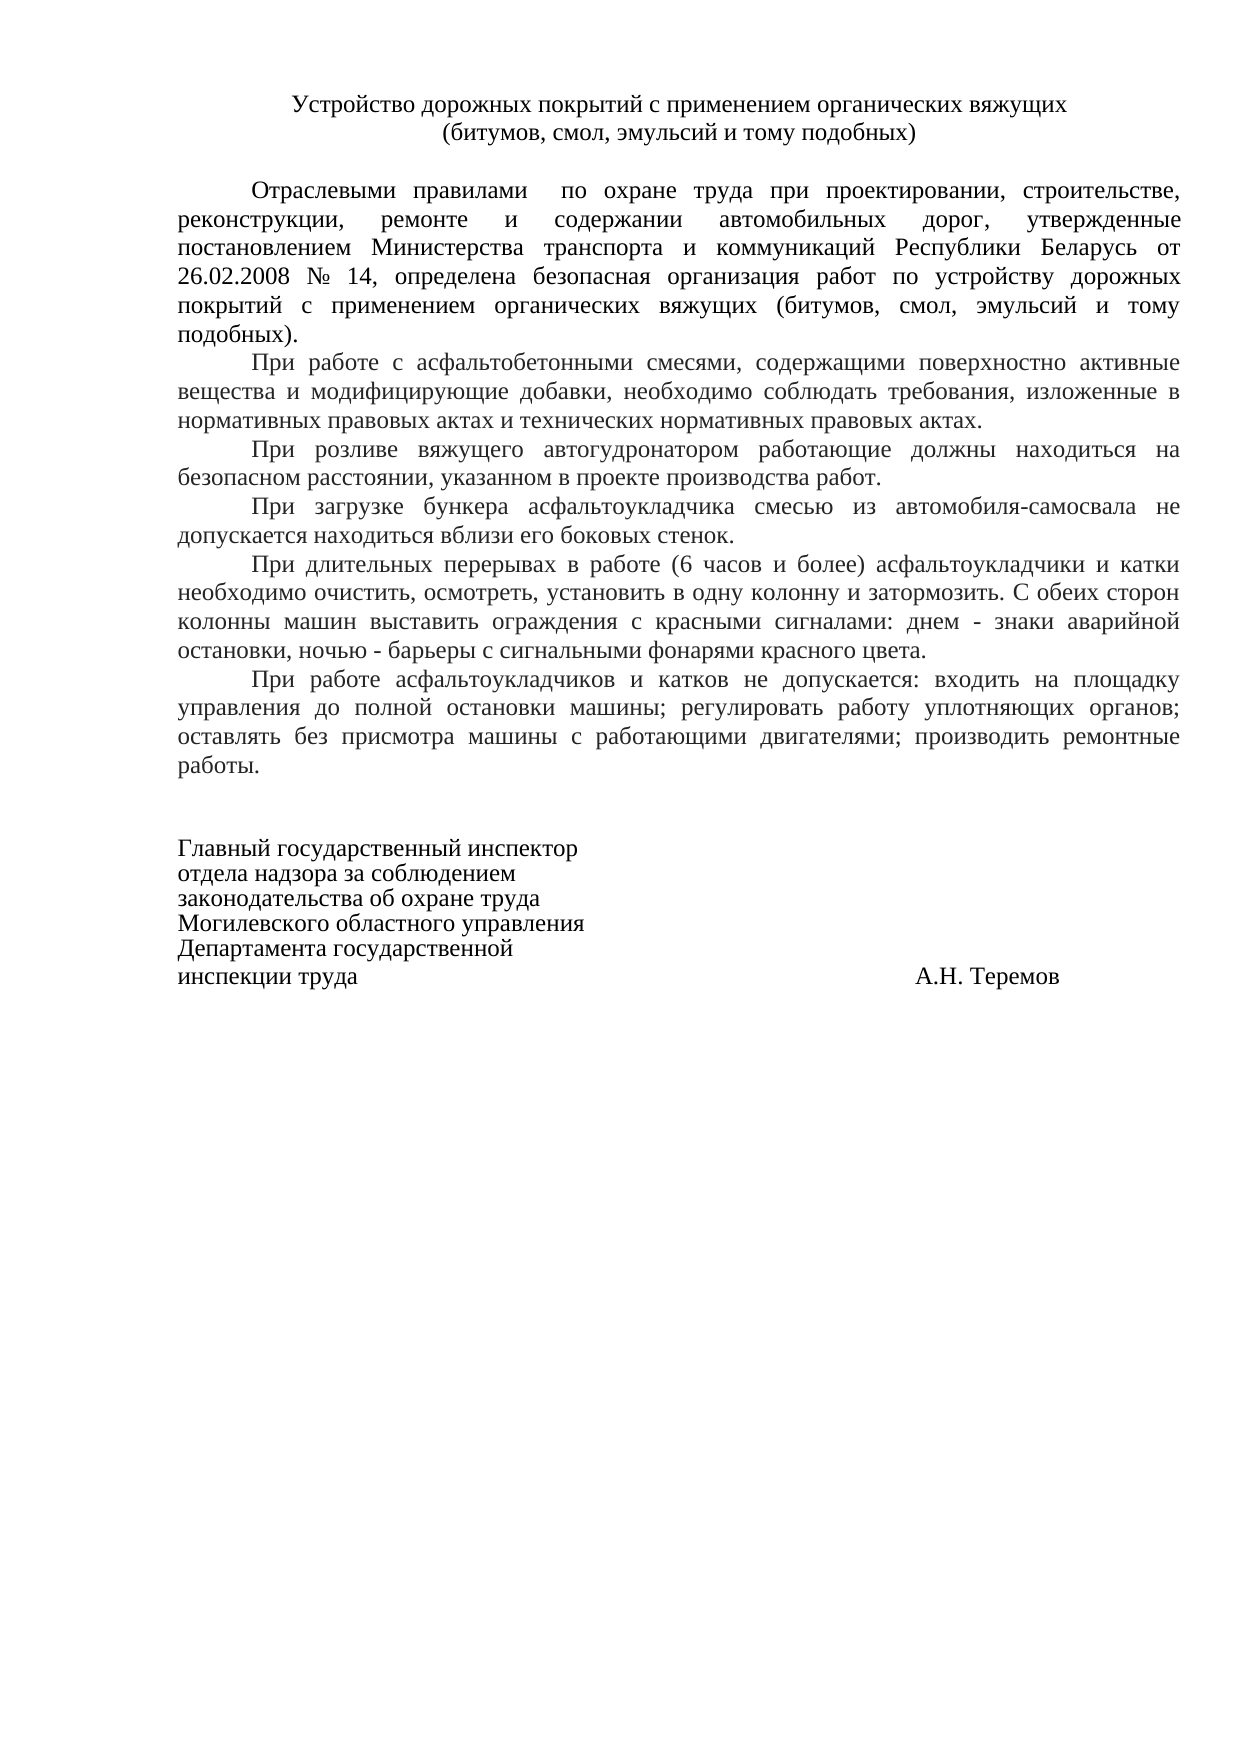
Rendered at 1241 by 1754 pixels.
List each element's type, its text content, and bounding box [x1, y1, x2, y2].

text При работе асфальтоукладчиков и катков не допускается: входить на площадку управления до полной остановки машины; регулировать работу уплотняющих органов; оставлять без присмотра машины с работающими двигателями; производить ремонтные работы. [177, 664, 1181, 779]
text Главный государственный инспектор [177, 836, 1181, 861]
text инспекции труда А.Н. Теремов [177, 961, 1181, 990]
text законодательства об охране труда [177, 886, 1181, 911]
text При работе с асфальтобетонными смесями, содержащими поверхностно активные вещества и модифицирующие добавки, необходимо соблюдать требования, изложенные в нормативных правовых актах и технических нормативных правовых актах. [177, 347, 1181, 434]
text При загрузке бункера асфальтоукладчика смесью из автомобиля-самосвала не допускается находиться вблизи его боковых стенок. [177, 491, 1181, 549]
text Департамента государственной [177, 936, 1181, 961]
text Отраслевыми правилами по охране труда при проектировании, строительстве, реконструкции, ремонте и содержании автомобильных дорог, утвержденные постановлением Министерства транспорта и коммуникаций Республики Беларусь от 26.02.2008 № 14, определена безопасная организация работ по устройству дорожных покрытий с применением органических вяжущих (битумов, смол, эмульсий и тому подобных). [177, 175, 1181, 347]
text При розливе вяжущего автогудронатором работающие должны находиться на безопасном расстоянии, указанном в проекте производства работ. [177, 434, 1181, 491]
text отдела надзора за соблюдением [177, 861, 1181, 886]
text Могилевского областного управления [177, 911, 1181, 936]
text Устройство дорожных покрытий с применением органических вяжущих [177, 89, 1181, 117]
text (битумов, смол, эмульсий и тому подобных) [177, 117, 1181, 146]
text При длительных перерывах в работе (6 часов и более) асфальтоукладчики и катки необходимо очистить, осмотреть, установить в одну колонну и затормозить. С обеих сторон колонны машин выставить ограждения с красными сигналами: днем - знаки аварийной остановки, ночью - барьеры с сигнальными фонарями красного цвета. [177, 549, 1181, 664]
